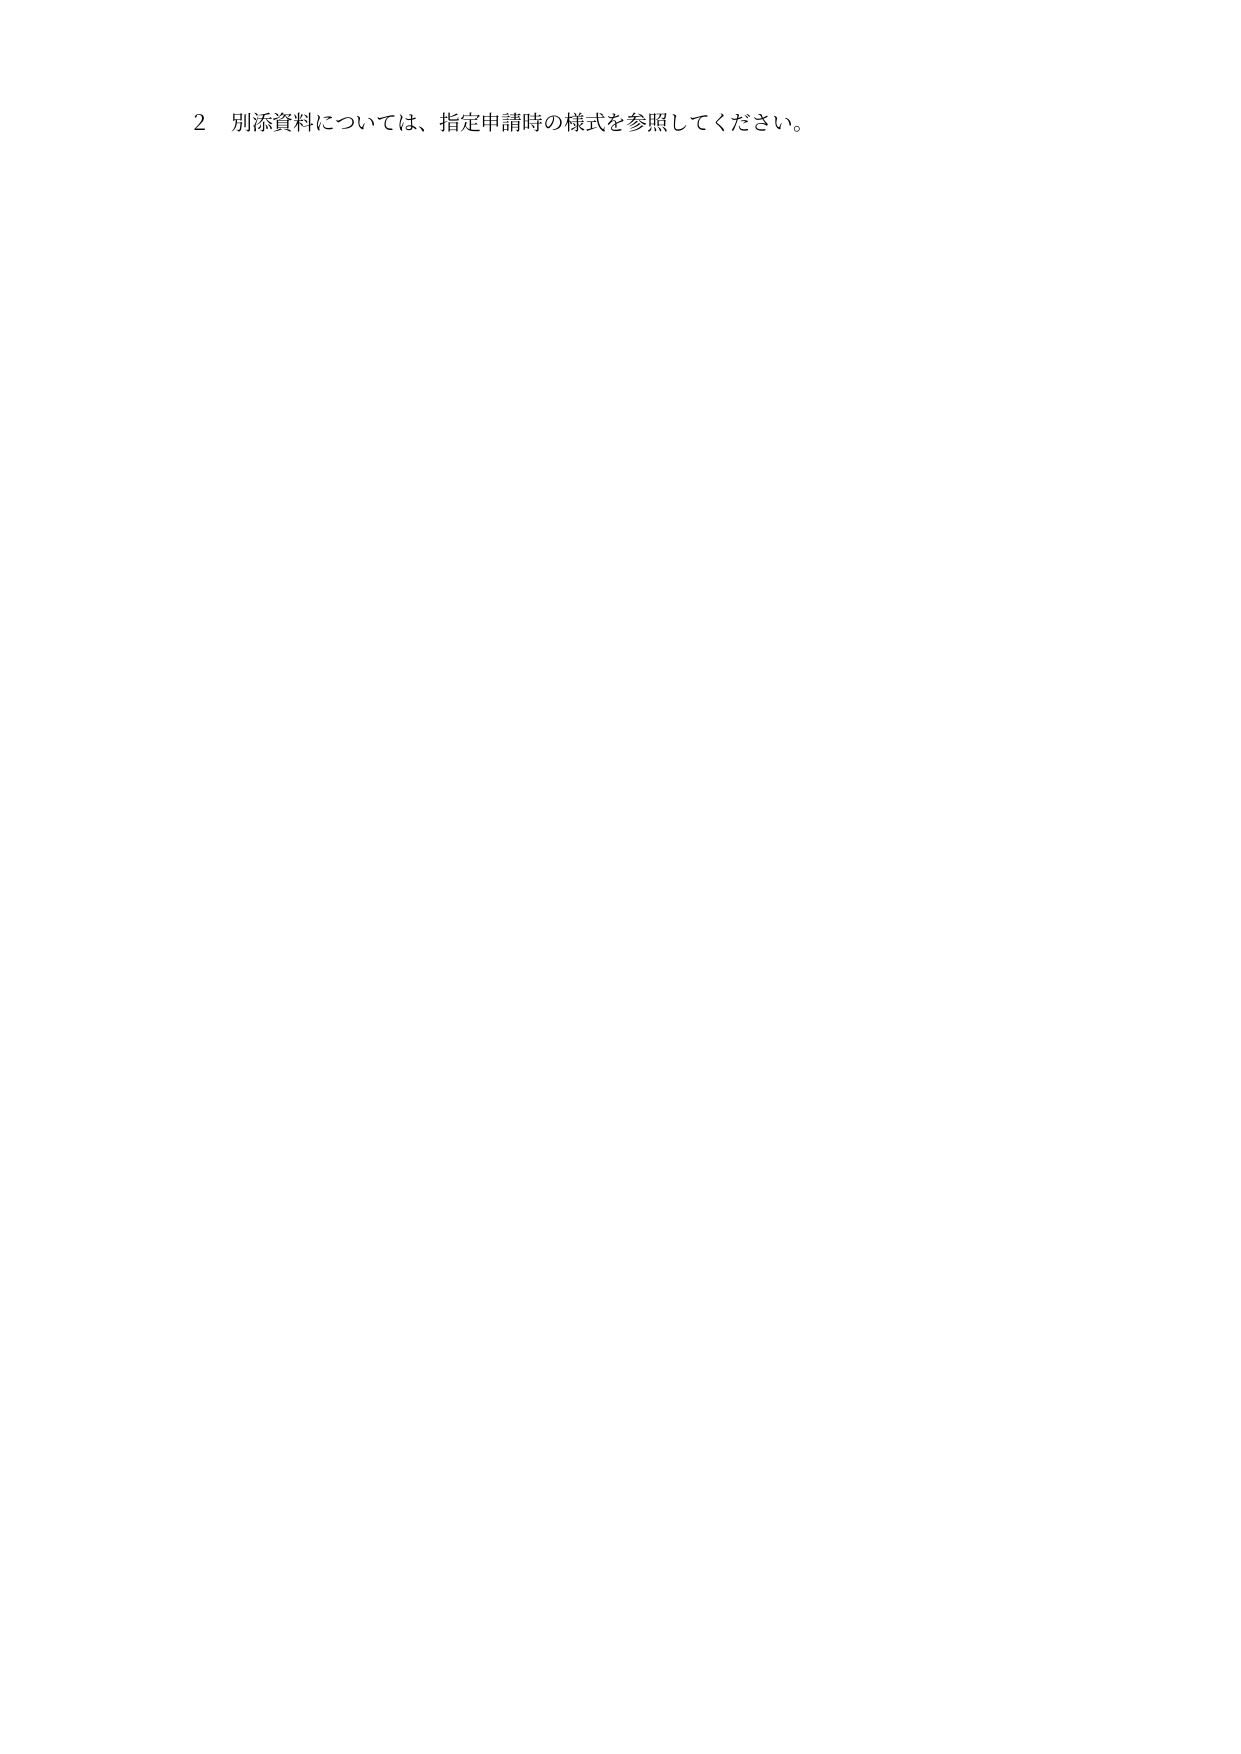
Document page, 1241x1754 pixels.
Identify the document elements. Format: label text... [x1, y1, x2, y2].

text ２ 別添資料については、指定申請時の様式を参照してください。 [148, 106, 1124, 136]
